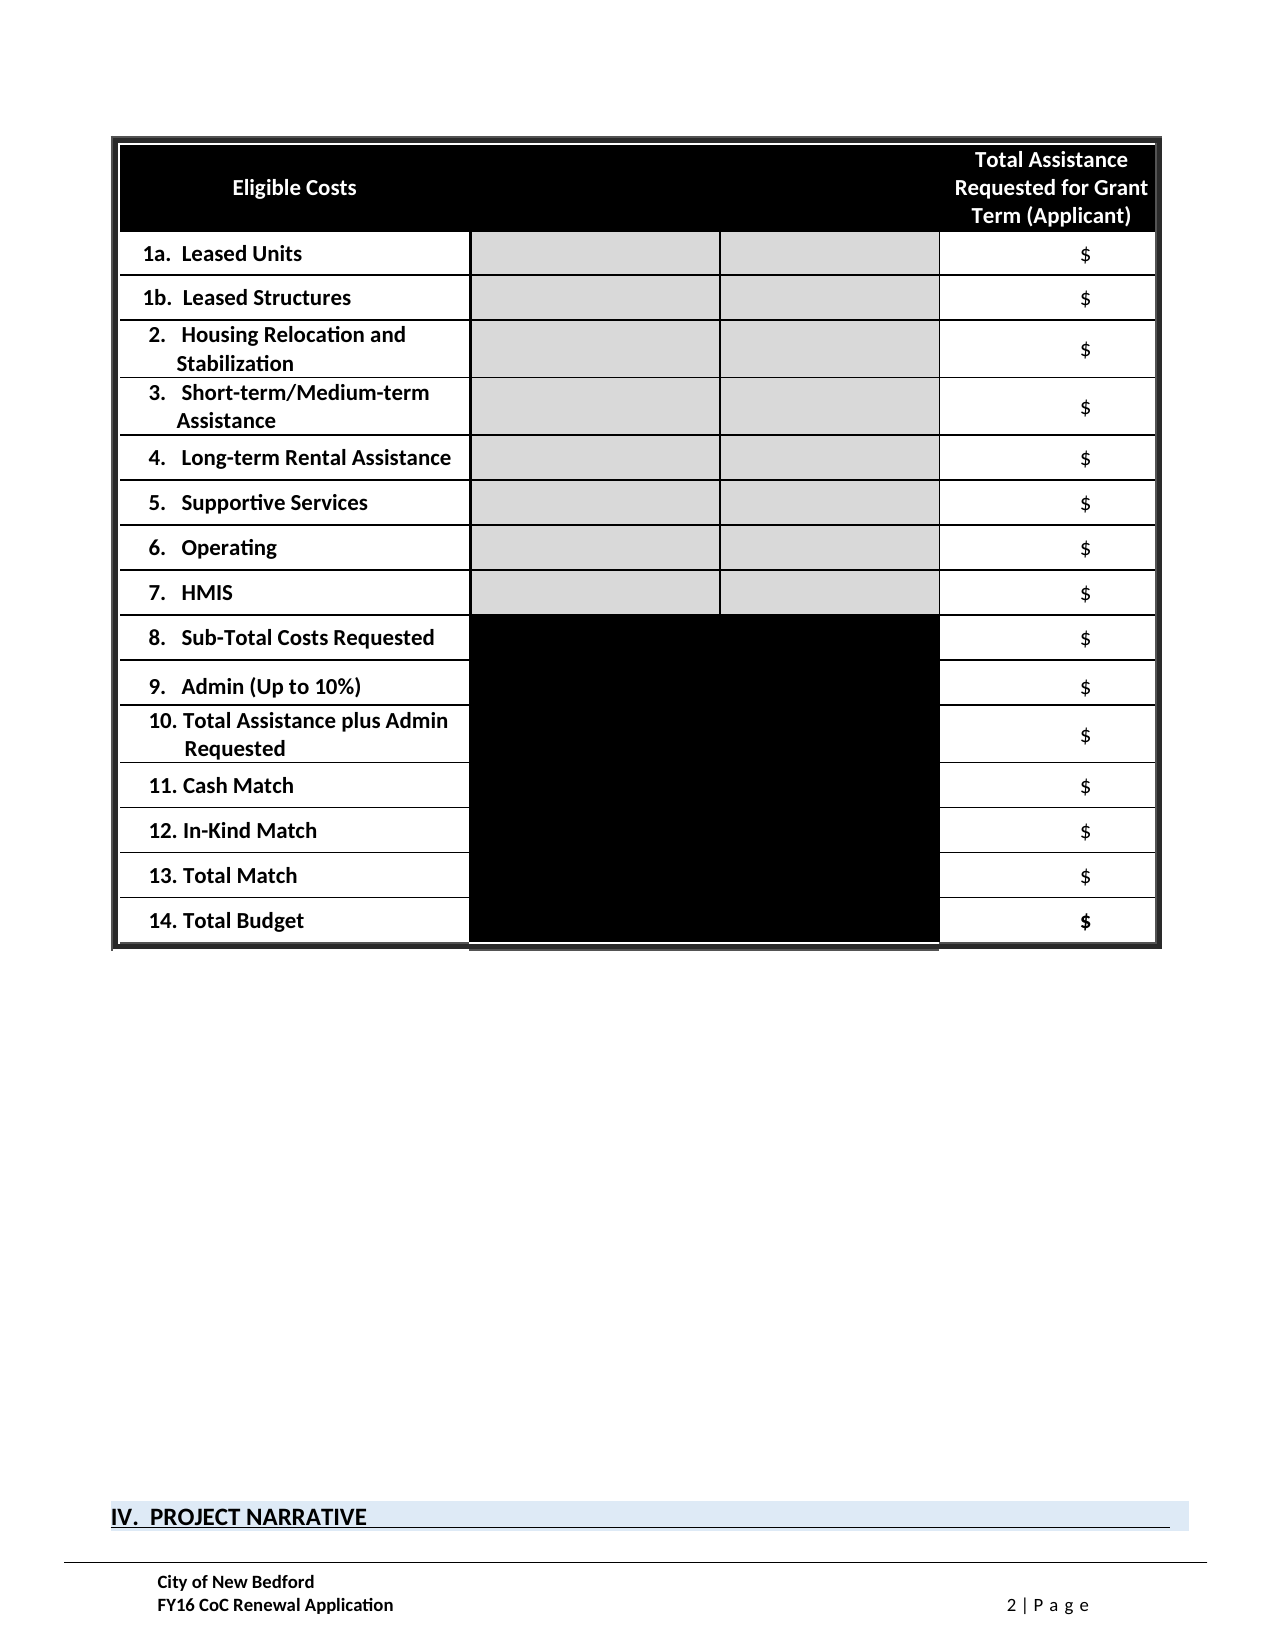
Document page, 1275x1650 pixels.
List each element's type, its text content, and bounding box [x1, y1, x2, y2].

table_cell 8. Sub-Total Costs Requested [120, 616, 469, 659]
table_cell [472, 321, 719, 377]
table_cell $ [940, 763, 1155, 807]
table_cell 9. Admin (Up to 10%) [120, 661, 469, 704]
table_cell $ [940, 232, 1155, 274]
table_cell $ [940, 321, 1155, 377]
table_cell $ [940, 808, 1155, 852]
table_cell [721, 571, 939, 614]
table_cell 3. Short-term/Medium-term Assistance [120, 378, 469, 434]
table_cell 14. Total Budget [120, 898, 469, 942]
table_header [721, 145, 939, 229]
table_header Eligible Costs [120, 145, 469, 229]
table_header Total Assistance Requested for Grant Term (Applicant) [940, 145, 1155, 229]
table_cell 10. Total Assistance plus Admin Requested [120, 706, 469, 762]
table_cell $ [940, 898, 1155, 942]
table_cell $ [940, 481, 1155, 524]
table_cell $ [940, 853, 1155, 897]
table_cell $ [940, 276, 1155, 319]
table_cell 2. Housing Relocation and Stabilization [120, 321, 469, 377]
table_cell [472, 232, 719, 274]
text IV. PROJECT NARRATIVE [111, 1501, 1189, 1531]
table_cell 6. Operating [120, 526, 469, 569]
table_cell 1b. Leased Structures [120, 276, 469, 319]
table_cell 4. Long-term Rental Assistance [120, 436, 469, 479]
table_cell $ [940, 706, 1155, 762]
table_cell [472, 571, 719, 614]
table_cell [721, 232, 939, 274]
table_cell [721, 481, 939, 524]
table_cell [721, 436, 939, 479]
table_cell 13. Total Match [120, 853, 469, 897]
table_cell [472, 276, 719, 319]
table_cell 5. Supportive Services [120, 481, 469, 524]
table_cell $ [940, 436, 1155, 479]
table_cell [721, 276, 939, 319]
table_cell 7. HMIS [120, 571, 469, 614]
table_cell $ [940, 526, 1155, 569]
table_cell [472, 481, 719, 524]
table_cell $ [940, 616, 1155, 659]
table_header [472, 145, 719, 229]
table_cell 12. In-Kind Match [120, 808, 469, 852]
table_cell 1a. Leased Units [120, 232, 469, 274]
table_cell $ [940, 378, 1155, 434]
table_cell 11. Cash Match [120, 763, 469, 807]
table_cell [472, 616, 939, 942]
table_cell [472, 526, 719, 569]
table_cell [472, 436, 719, 479]
table_cell [721, 526, 939, 569]
table_cell $ [940, 571, 1155, 614]
table_cell $ [940, 661, 1155, 704]
table_cell [721, 321, 939, 377]
table_cell [721, 378, 939, 434]
table_cell [472, 378, 719, 434]
